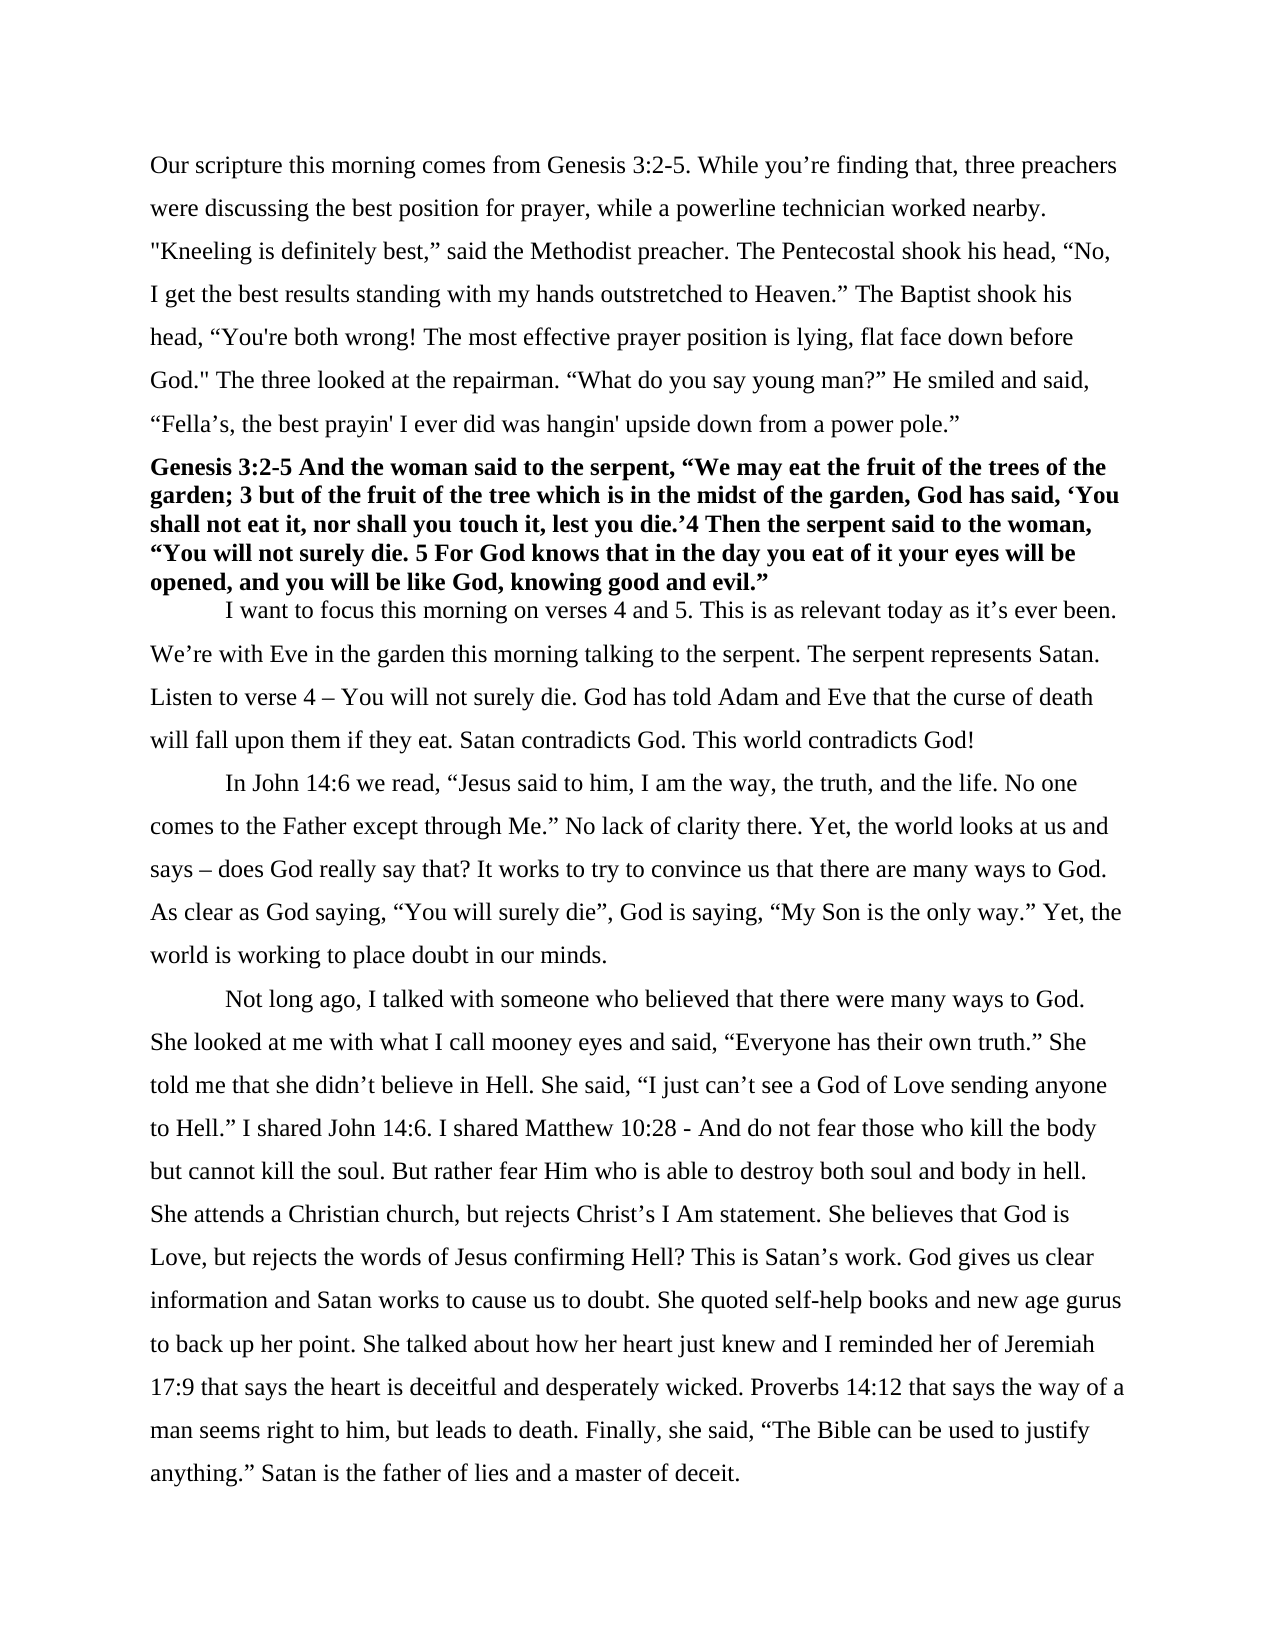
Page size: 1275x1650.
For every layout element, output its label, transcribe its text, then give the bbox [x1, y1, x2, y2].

text I want to focus this morning on verses 4 and 5. This is as relevant today as it’s ever been. We’re with Eve in the garden this morning talking to the serpent. The serpent represents Satan. Listen to verse 4 – You will not surely die. God has told Adam and Eve that the curse of death will fall upon them if they eat. Satan contradicts God. This world contradicts God! [150, 596, 1125, 754]
text In John 14:6 we read, “Jesus said to him, I am the way, the truth, and the life. No one comes to the Father except through Me.” No lack of clarity there. Yet, the world looks at us and says – does God really say that? It works to try to convince us that there are many ways to God. As clear as God saying, “You will surely die”, God is saying, “My Son is the only way.” Yet, the world is working to place doubt in our minds. [150, 768, 1125, 969]
text Our scripture this morning comes from Genesis 3:2-5. While you’re finding that, three preachers were discussing the best position for prayer, while a powerline technician worked nearby. "Kneeling is definitely best,” said the Methodist preacher. The Pentecostal shook his head, “No, I get the best results standing with my hands outstretched to Heaven.” The Baptist shook his head, “You're both wrong! The most effective prayer position is lying, flat face down before God." The three looked at the repairman. “What do you say young man?” He smiled and said, “Fella’s, the best prayin' I ever did was hangin' upside down from a power pole.” [150, 150, 1125, 437]
text Not long ago, I talked with someone who believed that there were many ways to God. She looked at me with what I call mooney eyes and said, “Everyone has their own truth.” She told me that she didn’t believe in Hell. She said, “I just can’t see a God of Love sending anyone to Hell.” I shared John 14:6. I shared Matthew 10:28 - And do not fear those who kill the body but cannot kill the soul. But rather fear Him who is able to destroy both soul and body in hell. She attends a Christian church, but rejects Christ’s I Am statement. She believes that God is Love, but rejects the words of Jesus confirming Hell? This is Satan’s work. God gives us clear information and Satan works to cause us to doubt. She quoted self-help books and new age gurus to back up her point. She talked about how her heart just knew and I reminded her of Jeremiah 17:9 that says the heart is deceitful and desperately wicked. Proverbs 14:12 that says the way of a man seems right to him, but leads to death. Finally, she said, “The Bible can be used to justify anything.” Satan is the father of lies and a master of deceit. [150, 984, 1125, 1487]
text Genesis 3:2-5 And the woman said to the serpent, “We may eat the fruit of the trees of the garden; 3 but of the fruit of the tree which is in the midst of the garden, God has said, ‘You shall not eat it, nor shall you touch it, lest you die.’4 Then the serpent said to the woman, “You will not surely die. 5 For God knows that in the day you eat of it your eyes will be opened, and you will be like God, knowing good and evil.” [150, 452, 1125, 596]
